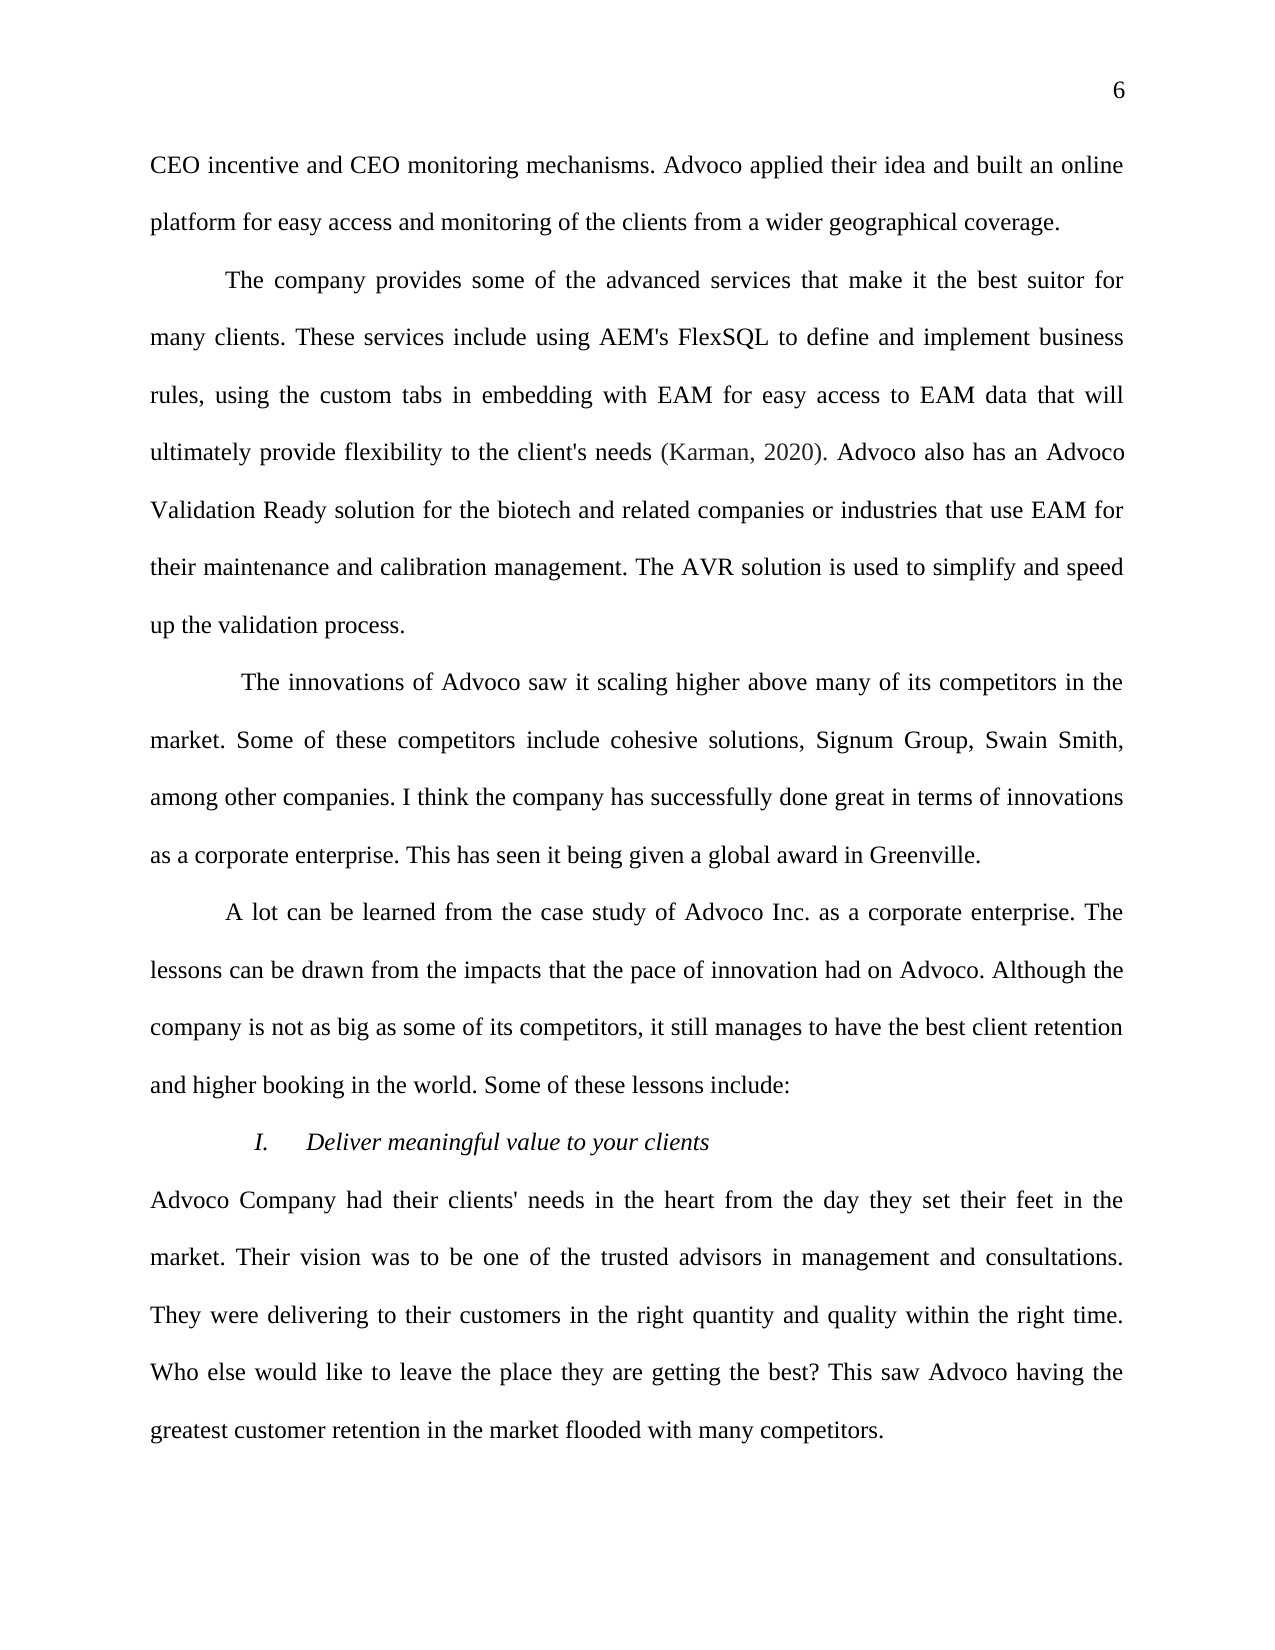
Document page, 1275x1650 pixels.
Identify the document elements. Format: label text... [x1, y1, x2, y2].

text The innovations of Advoco saw it scaling higher above many of its competitors in the market. Some of these competitors include cohesive solutions, Signum Group, Swain Smith, among other companies. I think the company has successfully done great in terms of innovations as a corporate enterprise. This has seen it being given a global award in Greenville. [150, 667, 1125, 869]
text The company provides some of the advanced services that make it the best suitor for many clients. These services include using AEM's FlexSQL to define and implement business rules, using the custom tabs in embedding with EAM for easy access to EAM data that will ultimately provide flexibility to the client's needs (Karman, 2020). Advoco also has an Advoco Validation Ready solution for the biotech and related companies or industries that use EAM for their maintenance and calibration management. The AVR solution is used to simplify and speed up the validation process. [150, 265, 1125, 639]
list Deliver meaningful value to your clients [269, 1127, 1125, 1156]
text Advoco Company had their clients' needs in the heart from the day they set their feet in the market. Their vision was to be one of the trusted advisors in management and consultations. They were delivering to their customers in the right quantity and quality within the right time. Who else would like to leave the place they are getting the best? This saw Advoco having the greatest customer retention in the market flooded with many competitors. [150, 1185, 1125, 1444]
text A lot can be learned from the case study of Advoco Inc. as a corporate enterprise. The lessons can be drawn from the impacts that the pace of innovation had on Advoco. Although the company is not as big as some of its competitors, it still manages to have the best client retention and higher booking in the world. Some of these lessons include: [150, 897, 1125, 1099]
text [150, 150, 1125, 236]
